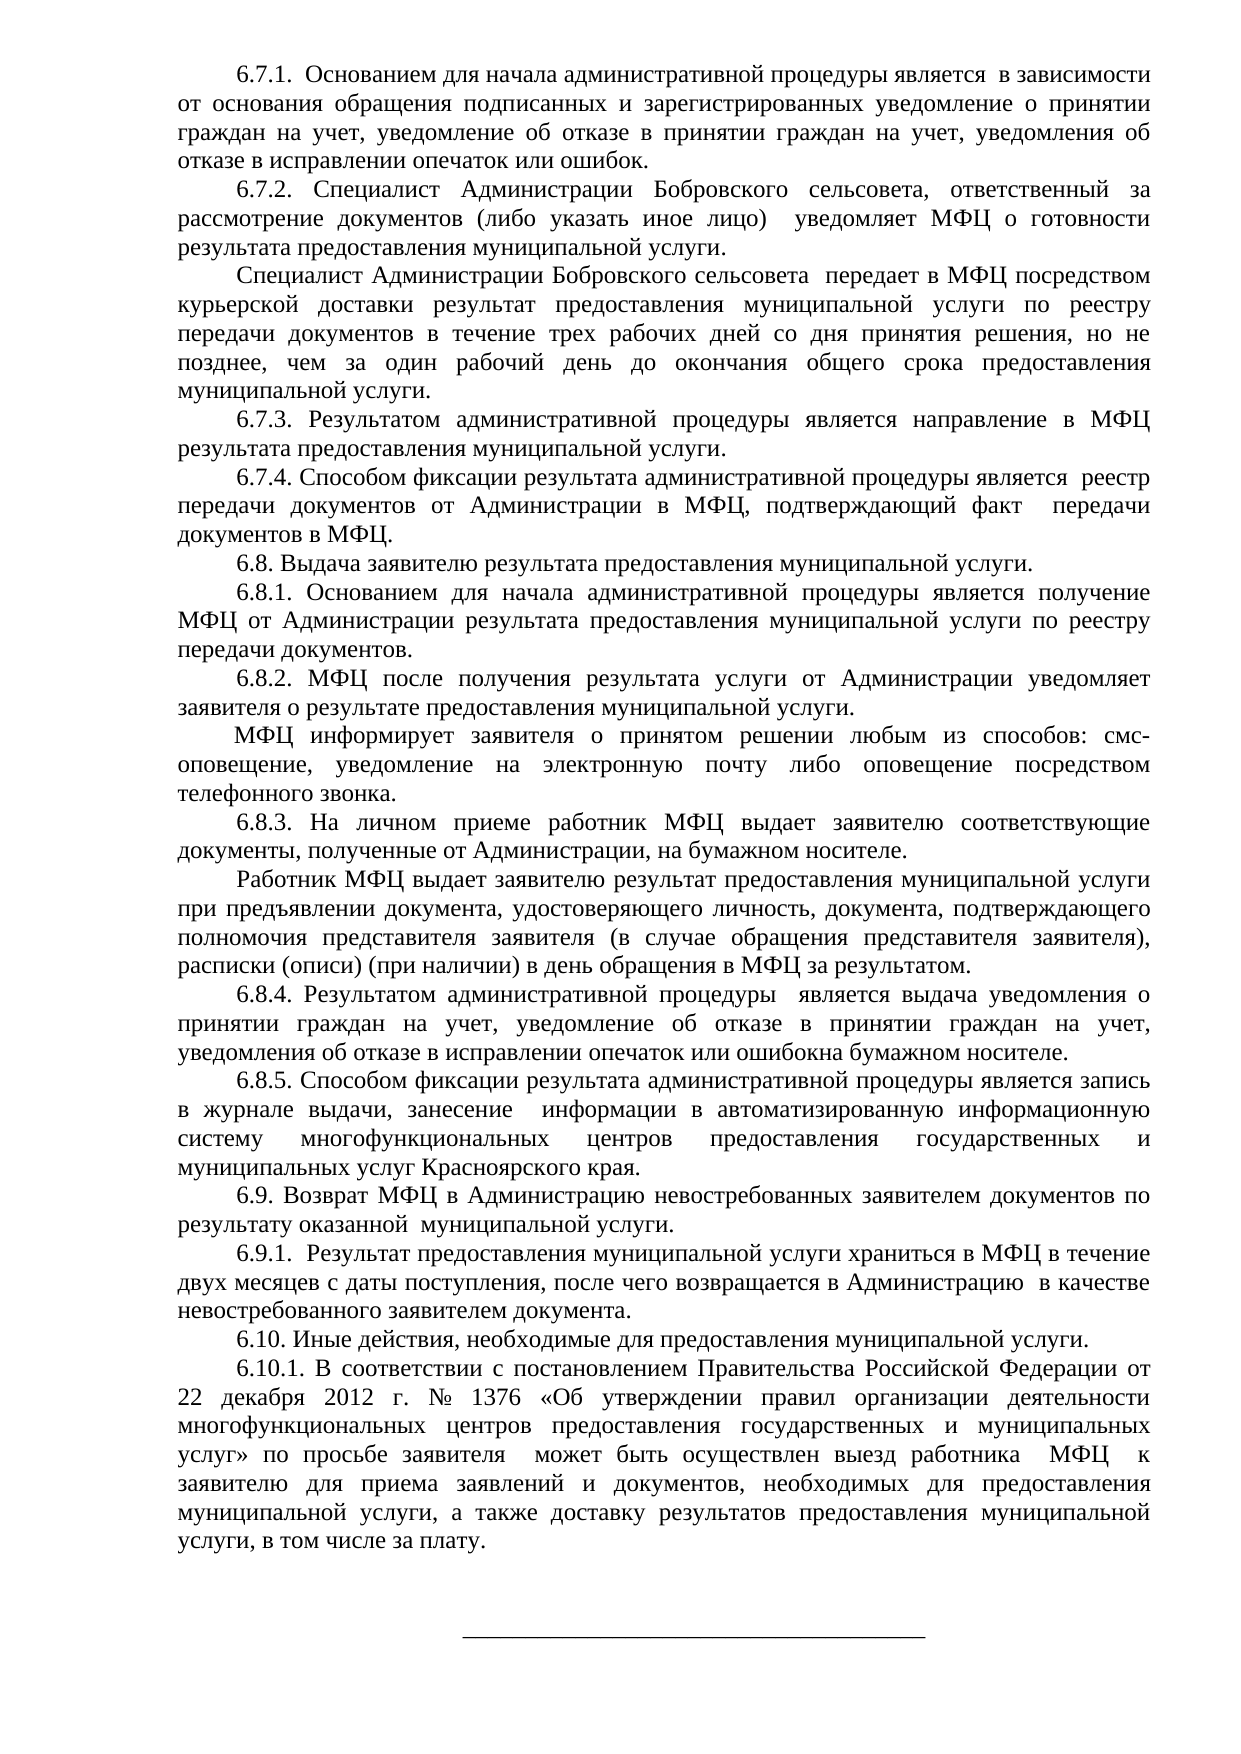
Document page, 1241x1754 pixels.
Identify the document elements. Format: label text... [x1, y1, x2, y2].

text 6.9. Возврат МФЦ в Администрацию невостребованных заявителем документов по результату оказанной муниципальной услуги. [177, 1180, 1152, 1238]
text Работник МФЦ выдает заявителю результат предоставления муниципальной услуги при предъявлении документа, удостоверяющего личность, документа, подтверждающего полномочия представителя заявителя (в случае обращения представителя заявителя), расписки (описи) (при наличии) в день обращения в МФЦ за результатом. [177, 864, 1152, 979]
text 6.7.2. Специалист Администрации Бобровского сельсовета, ответственный за рассмотрение документов (либо указать иное лицо) уведомляет МФЦ о готовности результата предоставления муниципальной услуги. [177, 174, 1152, 260]
text 6.8.3. На личном приеме работник МФЦ выдает заявителю соответствующие документы, полученные от Администрации, на бумажном носителе. [177, 807, 1152, 864]
text 6.8.1. Основанием для начала административной процедуры является получение МФЦ от Администрации результата предоставления муниципальной услуги по реестру передачи документов. [177, 577, 1152, 663]
text 6.8. Выдача заявителю результата предоставления муниципальной услуги. [177, 548, 1152, 577]
text 6.8.5. Способом фиксации результата административной процедуры является запись в журнале выдачи, занесение информации в автоматизированную информационную систему многофункциональных центров предоставления государственных и муниципальных услуг Красноярского края. [177, 1065, 1152, 1180]
text 6.9.1. Результат предоставления муниципальной услуги храниться в МФЦ в течение двух месяцев с даты поступления, после чего возвращается в Администрацию в качестве невостребованного заявителем документа. [177, 1238, 1152, 1324]
text 6.10.1. В соответствии с постановлением Правительства Российской Федерации от 22 декабря 2012 г. № 1376 «Об утверждении правил организации деятельности многофункциональных центров предоставления государственных и муниципальных услуг» по просьбе заявителя может быть осуществлен выезд работника МФЦ к заявителю для приема заявлений и документов, необходимых для предоставления муниципальной услуги, а также доставку результатов предоставления муниципальной услуги, в том числе за плату. [177, 1353, 1152, 1554]
text 6.7.4. Способом фиксации результата административной процедуры является реестр передачи документов от Администрации в МФЦ, подтверждающий факт передачи документов в МФЦ. [177, 462, 1152, 548]
text 6.8.2. МФЦ после получения результата услуги от Администрации уведомляет заявителя о результате предоставления муниципальной услуги. [177, 663, 1152, 720]
text 6.7.1. Основанием для начала административной процедуры является в зависимости от основания обращения подписанных и зарегистрированных уведомление о принятии граждан на учет, уведомление об отказе в принятии граждан на учет, уведомления об отказе в исправлении опечаток или ошибок. [177, 59, 1152, 174]
text 6.10. Иные действия, необходимые для предоставления муниципальной услуги. [177, 1324, 1152, 1353]
text 6.8.4. Результатом административной процедуры является выдача уведомления о принятии граждан на учет, уведомление об отказе в принятии граждан на учет, уведомления об отказе в исправлении опечаток или ошибокна бумажном носителе. [177, 979, 1152, 1065]
text МФЦ информирует заявителя о принятом решении любым из способов: смс-оповещение, уведомление на электронную почту либо оповещение посредством телефонного звонка. [177, 720, 1152, 807]
text _____________________________________ [177, 1612, 1152, 1640]
text Специалист Администрации Бобровского сельсовета передает в МФЦ посредством курьерской доставки результат предоставления муниципальной услуги по реестру передачи документов в течение трех рабочих дней со дня принятия решения, но не позднее, чем за один рабочий день до окончания общего срока предоставления муниципальной услуги. [177, 260, 1152, 404]
text 6.7.3. Результатом административной процедуры является направление в МФЦ результата предоставления муниципальной услуги. [177, 404, 1152, 462]
